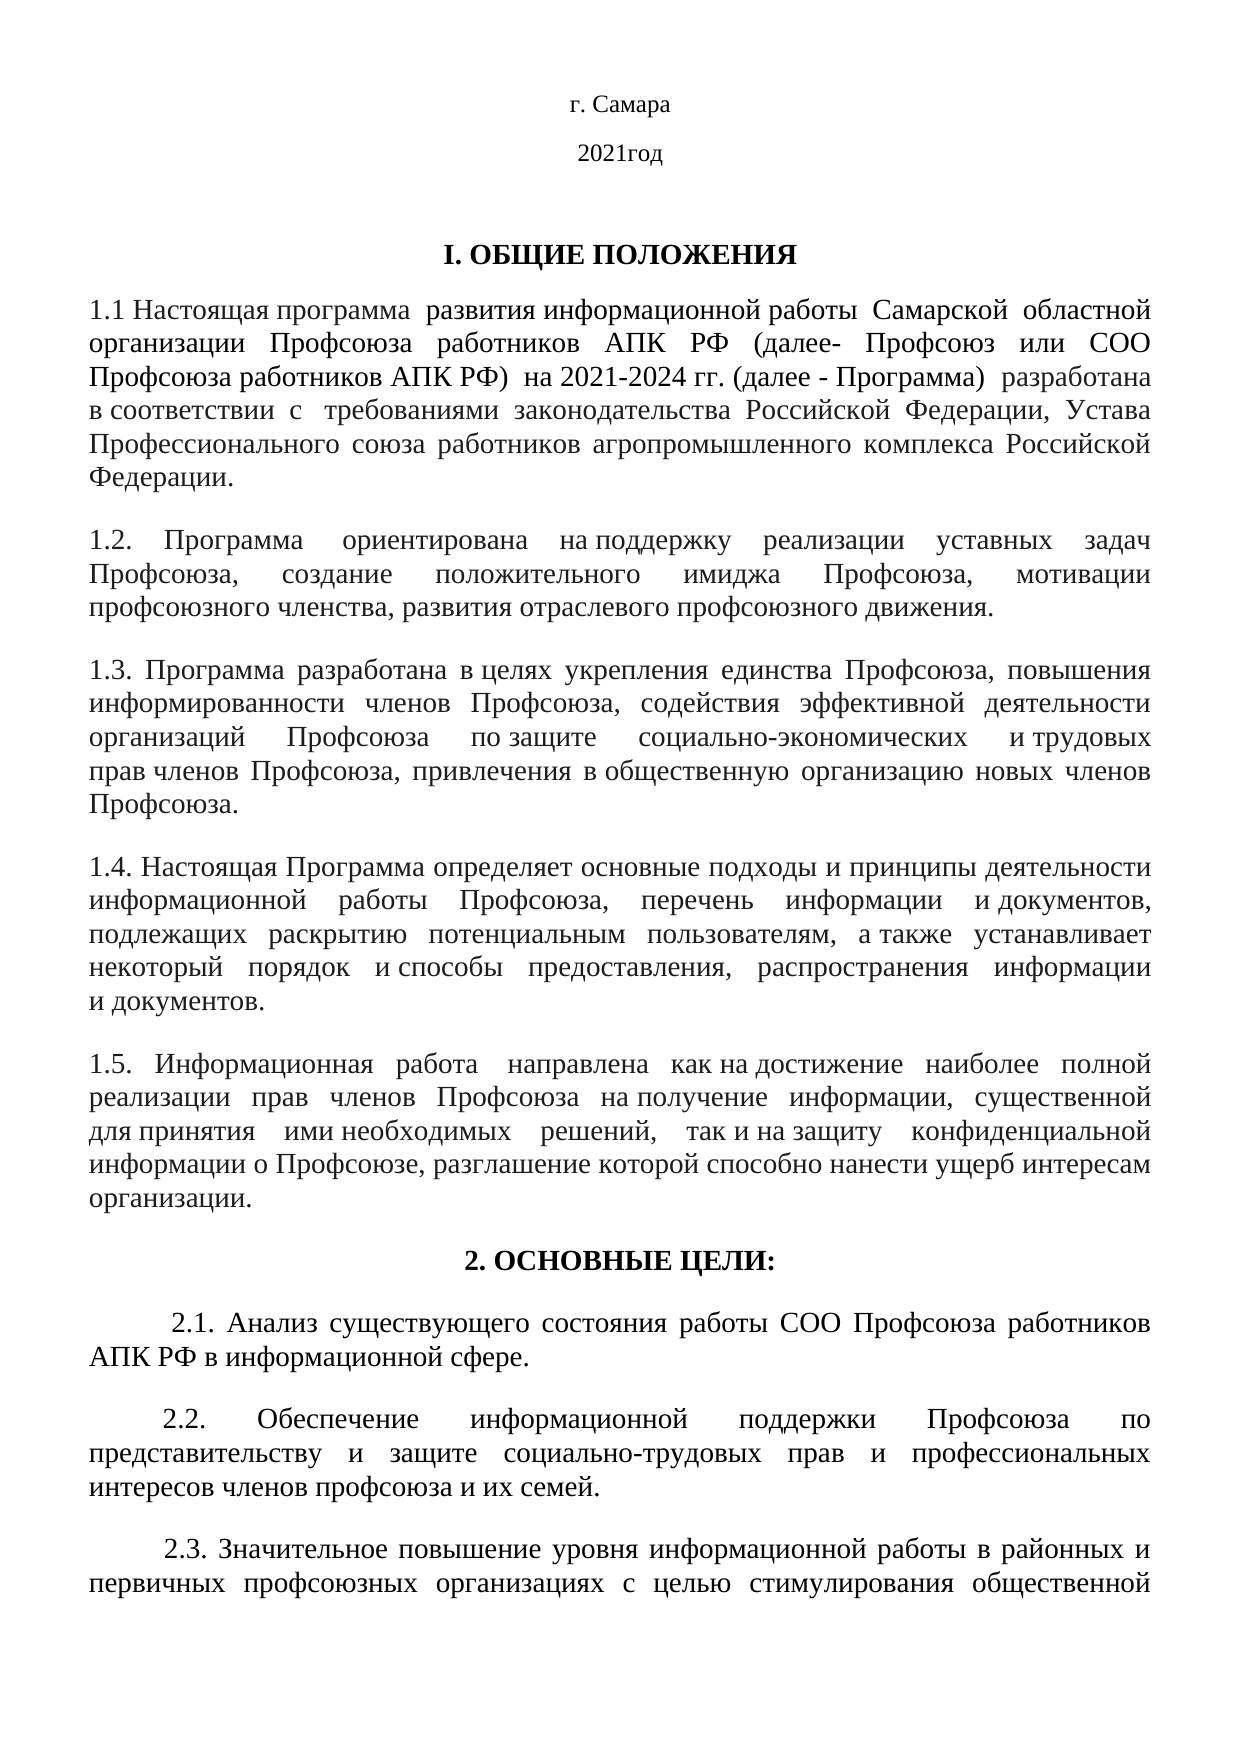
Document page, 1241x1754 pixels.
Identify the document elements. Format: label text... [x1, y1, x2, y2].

text 2.2. Обеспечение информационной поддержки Профсоюза по представительству и защите социально-трудовых прав и профессиональных интересов членов профсоюза и их семей. [89, 1402, 1152, 1502]
text 1.3. Программа разработана в целях укрепления единства Профсоюза, повышения информированности членов Профсоюза, содействия эффективной деятельности организаций Профсоюза по защите социально-экономических и трудовых прав членов Профсоюза, привлечения в общественную организацию новых членов Профсоюза. [89, 652, 1152, 820]
text 2021год [89, 138, 1152, 167]
text 1.5. Информационная работа направлена как на достижение наиболее полной реализации прав членов Профсоюза на получение информации, существенной для принятия ими необходимых решений, так и на защиту конфиденциальной информации о Профсоюзе, разглашение которой способно нанести ущерб интересам организации. [89, 1046, 1152, 1213]
text 1.4. Настоящая Программа определяет основные подходы и принципы деятельности информационной работы Профсоюза, перечень информации и документов, подлежащих раскрытию потенциальным пользователям, а также устанавливает некоторый порядок и способы предоставления, распространения информации и документов. [89, 849, 1152, 1017]
text 2.1. Анализ существующего состояния работы СОО Профсоюза работников АПК РФ в информационной сфере. [89, 1305, 1152, 1372]
text I. ОБЩИЕ ПОЛОЖЕНИЯ [89, 237, 1152, 271]
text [89, 1531, 1152, 1598]
text г. Самара [89, 89, 1152, 117]
text 1.2. Программа ориентирована на поддержку реализации уставных задач Профсоюза, создание положительного имиджа Профсоюза, мотивации профсоюзного членства, развития отраслевого профсоюзного движения. [89, 522, 1152, 623]
text 2. ОСНОВНЫЕ ЦЕЛИ: [89, 1243, 1152, 1276]
text 1.1 Настоящая программа развития информационной работы Самарской областной организации Профсоюза работников АПК РФ (далее- Профсоюз или СОО Профсоюза работников АПК РФ) на 2021-2024 гг. (далее - Программа) разработана в соответствии с требованиями законодательства Российской Федерации, Устава Профессионального союза работников агропромышленного комплекса Российской Федерации. [89, 292, 1152, 493]
